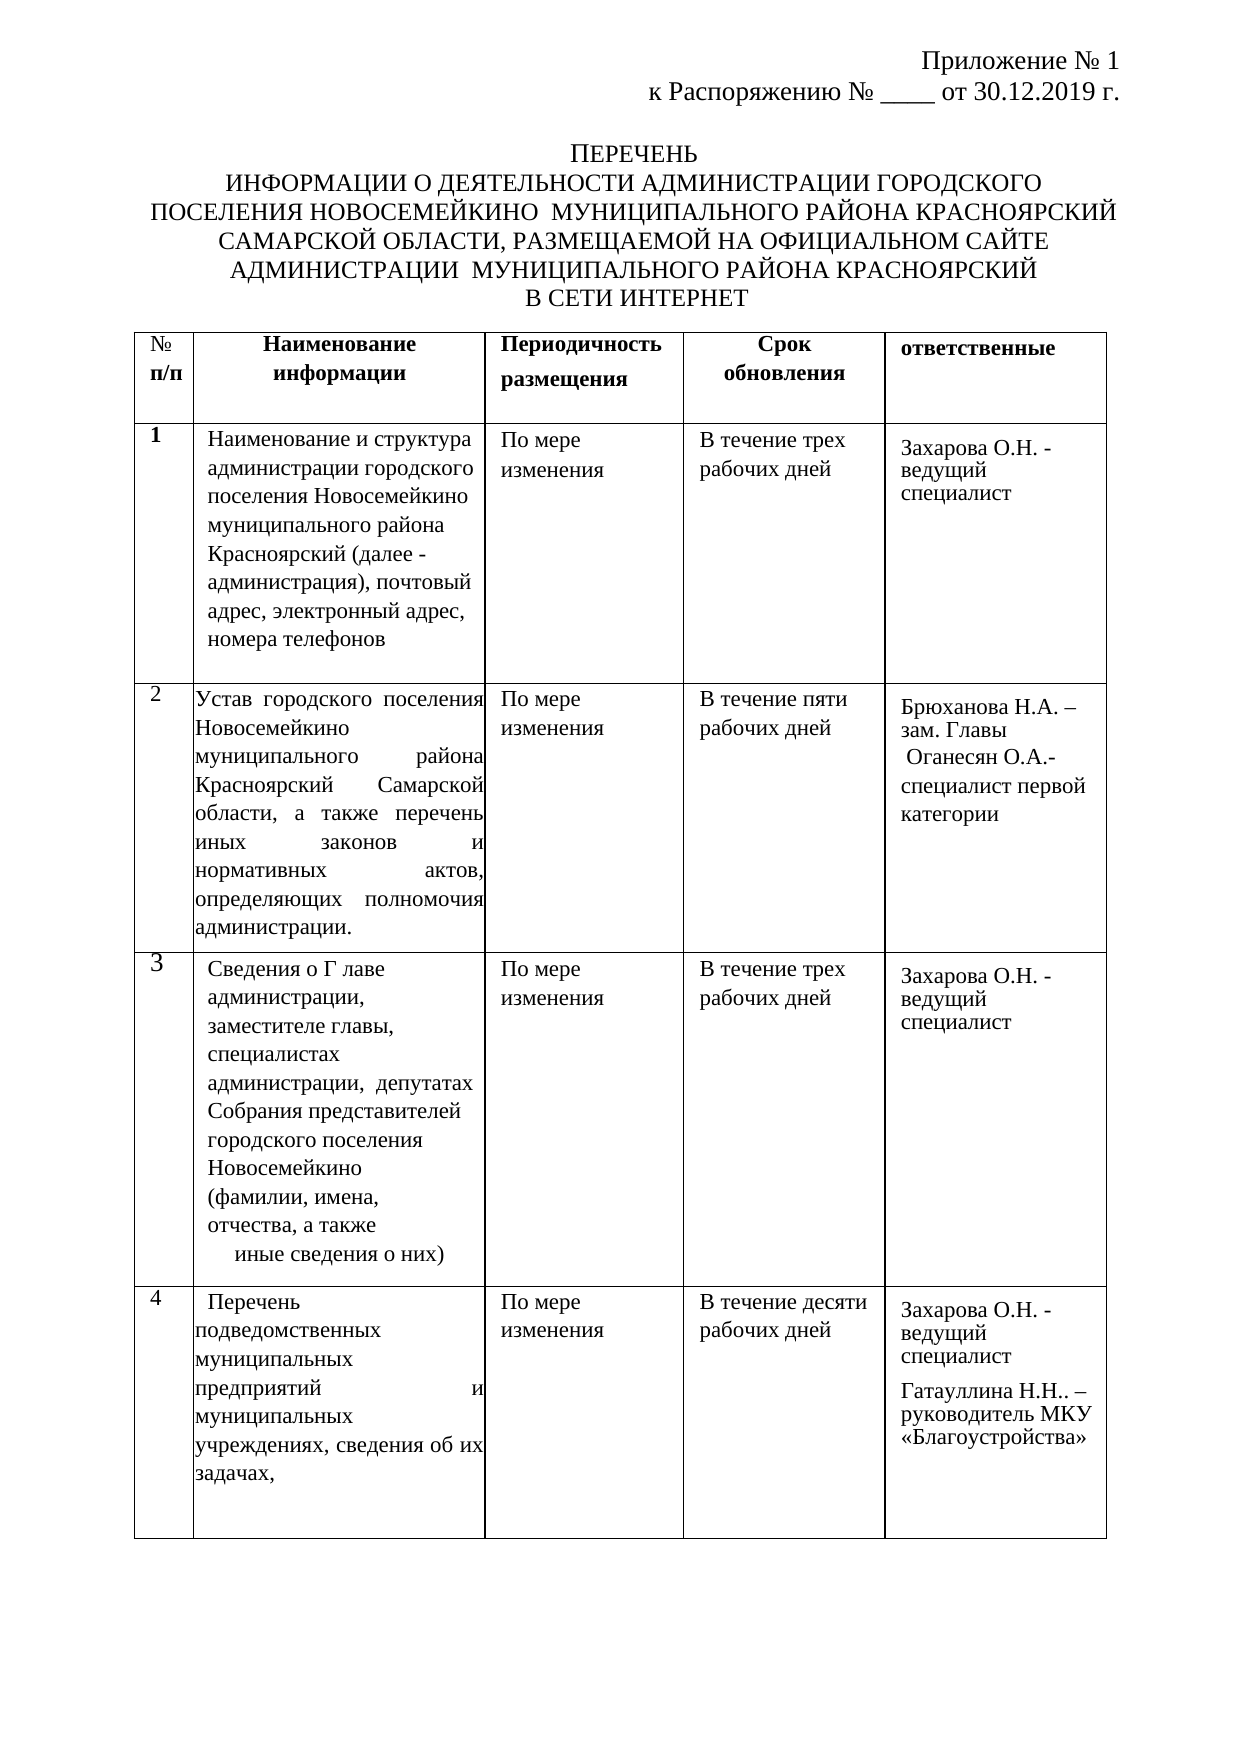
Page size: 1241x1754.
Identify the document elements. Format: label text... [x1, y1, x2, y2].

table_cell По мере изменения [486, 953, 683, 1286]
table_cell В течение пяти рабочих дней [684, 684, 884, 952]
table_cell Наименование и структура администрации городского поселения Новосемейкино муниципального района Красноярский (далее - администрация), почтовый адрес, электронный адрес, номера телефонов [194, 424, 484, 682]
table_cell Брюханова Н.А. – зам. Главы Оганесян О.А.- специалист первой категории [886, 684, 1106, 952]
text В СЕТИ ИНТЕРНЕТ [147, 283, 1120, 312]
table_cell В течение трех рабочих дней [684, 953, 884, 1286]
table_header № п/п [135, 333, 193, 423]
table_cell Захарова О.Н. -ведущий специалист Гатауллина Н.Н.. – руководитель МКУ «Благоустройства» [886, 1287, 1106, 1538]
table_cell 2 [135, 684, 193, 952]
table_cell По мере изменения [486, 424, 683, 682]
table_cell Захарова О.Н. -ведущий специалист [886, 424, 1106, 682]
table_cell Устав городского поселения Новосемейкино муниципального района Красноярский Самарской области, а также перечень иных законов и нормативных актов, определяющих полномочия администрации. [194, 684, 484, 952]
table_cell По мере изменения [486, 1287, 683, 1538]
text ИНФОРМАЦИИ О ДЕЯТЕЛЬНОСТИ АДМИНИСТРАЦИИ ГОРОДСКОГО ПОСЕЛЕНИЯ НОВОСЕМЕЙКИНО МУНИЦИПАЛЬНОГО РАЙОНА КРАСНОЯРСКИЙ САМАРСКОЙ ОБЛАСТИ, РАЗМЕЩАЕМОЙ НА ОФИЦИАЛЬНОМ САЙТЕ АДМИНИСТРАЦИИ МУНИЦИПАЛЬНОГО РАЙОНА КРАСНОЯРСКИЙ [147, 168, 1120, 283]
table_header ответственные [886, 333, 1106, 423]
table_cell В течение трех рабочих дней [684, 424, 884, 682]
table_header Периодичность размещения [486, 333, 683, 423]
table_cell По мере изменения [486, 684, 683, 952]
table_cell Захарова О.Н. -ведущий специалист [886, 953, 1106, 1286]
text Приложение № 1 [147, 44, 1120, 76]
table_header Срок обновления [684, 333, 884, 423]
text к Распоряжению № ____ от 30.12.2019 г. [147, 76, 1120, 107]
text ПЕРЕЧЕНЬ [147, 137, 1120, 168]
table_cell 3 [135, 953, 193, 1286]
table_cell Сведения о Г лаве администрации, заместителе главы, специалистах администрации, депутатах Собрания представителей городского поселения Новосемейкино (фамилии, имена, отчества, а также иные сведения о них) [194, 953, 484, 1286]
table_cell 4 [135, 1287, 193, 1538]
table_cell Перечень подведомственных муниципальных предприятий и муниципальных учреждениях, сведения об их задачах, [194, 1287, 484, 1538]
table_header Наименование информации [194, 333, 484, 423]
table_cell 1 [135, 424, 193, 682]
table_cell В течение десяти рабочих дней [684, 1287, 884, 1538]
